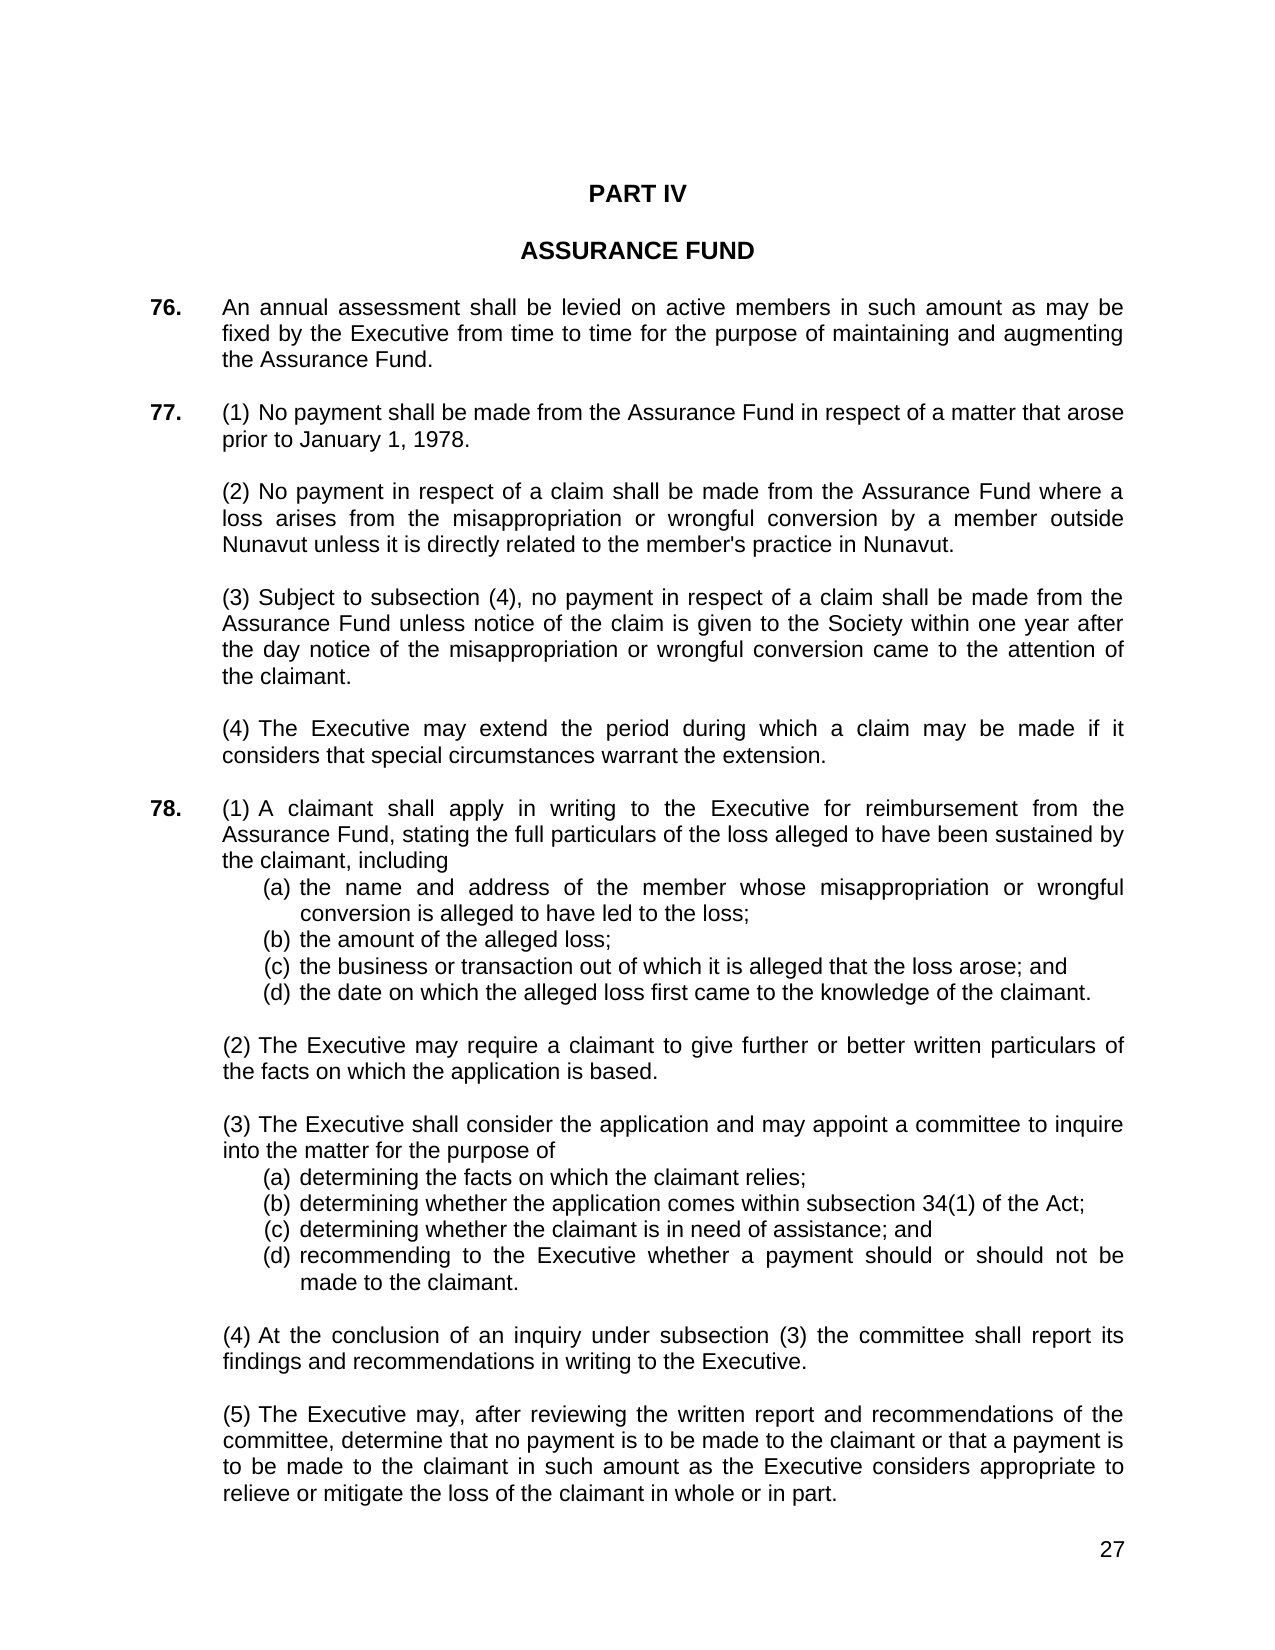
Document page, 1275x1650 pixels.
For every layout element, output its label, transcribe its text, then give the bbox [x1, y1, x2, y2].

text (a) determining the facts on which the claimant relies; [262, 1163, 1125, 1190]
text PART IV [150, 179, 1125, 207]
text (b) determining whether the application comes within subsection 34(1) of the Act; [262, 1190, 1125, 1216]
text (b) the amount of the alleged loss; [262, 926, 1125, 953]
text 77. (1) No payment shall be made from the Assurance Fund in respect of a matter that arose prior to January 1, 1978. [150, 399, 1125, 452]
text (d) the date on which the alleged loss first came to the knowledge of the claimant. [262, 979, 1125, 1005]
text (5) The Executive may, after reviewing the written report and recommendations of the committee, determine that no payment is to be made to the claimant or that a payment is to be made to the claimant in such amount as the Executive considers appropriate to relieve or mitigate the loss of the claimant in whole or in part. [185, 1401, 1125, 1506]
text (3) Subject to subsection (4), no payment in respect of a claim shall be made from the Assurance Fund unless notice of the claim is given to the Society within one year after the day notice of the misappropriation or wrongful conversion came to the attention of the claimant. [185, 584, 1125, 689]
text (3) The Executive shall consider the application and may appoint a committee to inquire into the matter for the purpose of [185, 1111, 1125, 1163]
text ASSURANCE FUND [150, 236, 1125, 294]
text (2) The Executive may require a claimant to give further or better written particulars of the facts on which the application is based. [185, 1032, 1125, 1084]
text (a) the name and address of the member whose misappropriation or wrongful conversion is alleged to have led to the loss; [262, 873, 1125, 926]
text (4) The Executive may extend the period during which a claim may be made if it considers that special circumstances warrant the extension. [185, 715, 1125, 768]
text (d) recommending to the Executive whether a payment should or should not be made to the claimant. [262, 1242, 1125, 1295]
text (2) No payment in respect of a claim shall be made from the Assurance Fund where a loss arises from the misappropriation or wrongful conversion by a member outside Nunavut unless it is directly related to the member's practice in Nunavut. [185, 478, 1125, 557]
text (c) determining whether the claimant is in need of assistance; and [262, 1216, 1125, 1242]
text (4) At the conclusion of an inquiry under subsection (3) the committee shall report its findings and recommendations in writing to the Executive. [185, 1322, 1125, 1374]
text 76. An annual assessment shall be levied on active members in such amount as may be fixed by the Executive from time to time for the purpose of maintaining and augmenting the Assurance Fund. [150, 294, 1125, 373]
text 78. (1) A claimant shall apply in writing to the Executive for reimbursement from the Assurance Fund, stating the full particulars of the loss alleged to have been sustained by the claimant, including [150, 794, 1125, 873]
text (c) the business or transaction out of which it is alleged that the loss arose; and [262, 953, 1125, 979]
